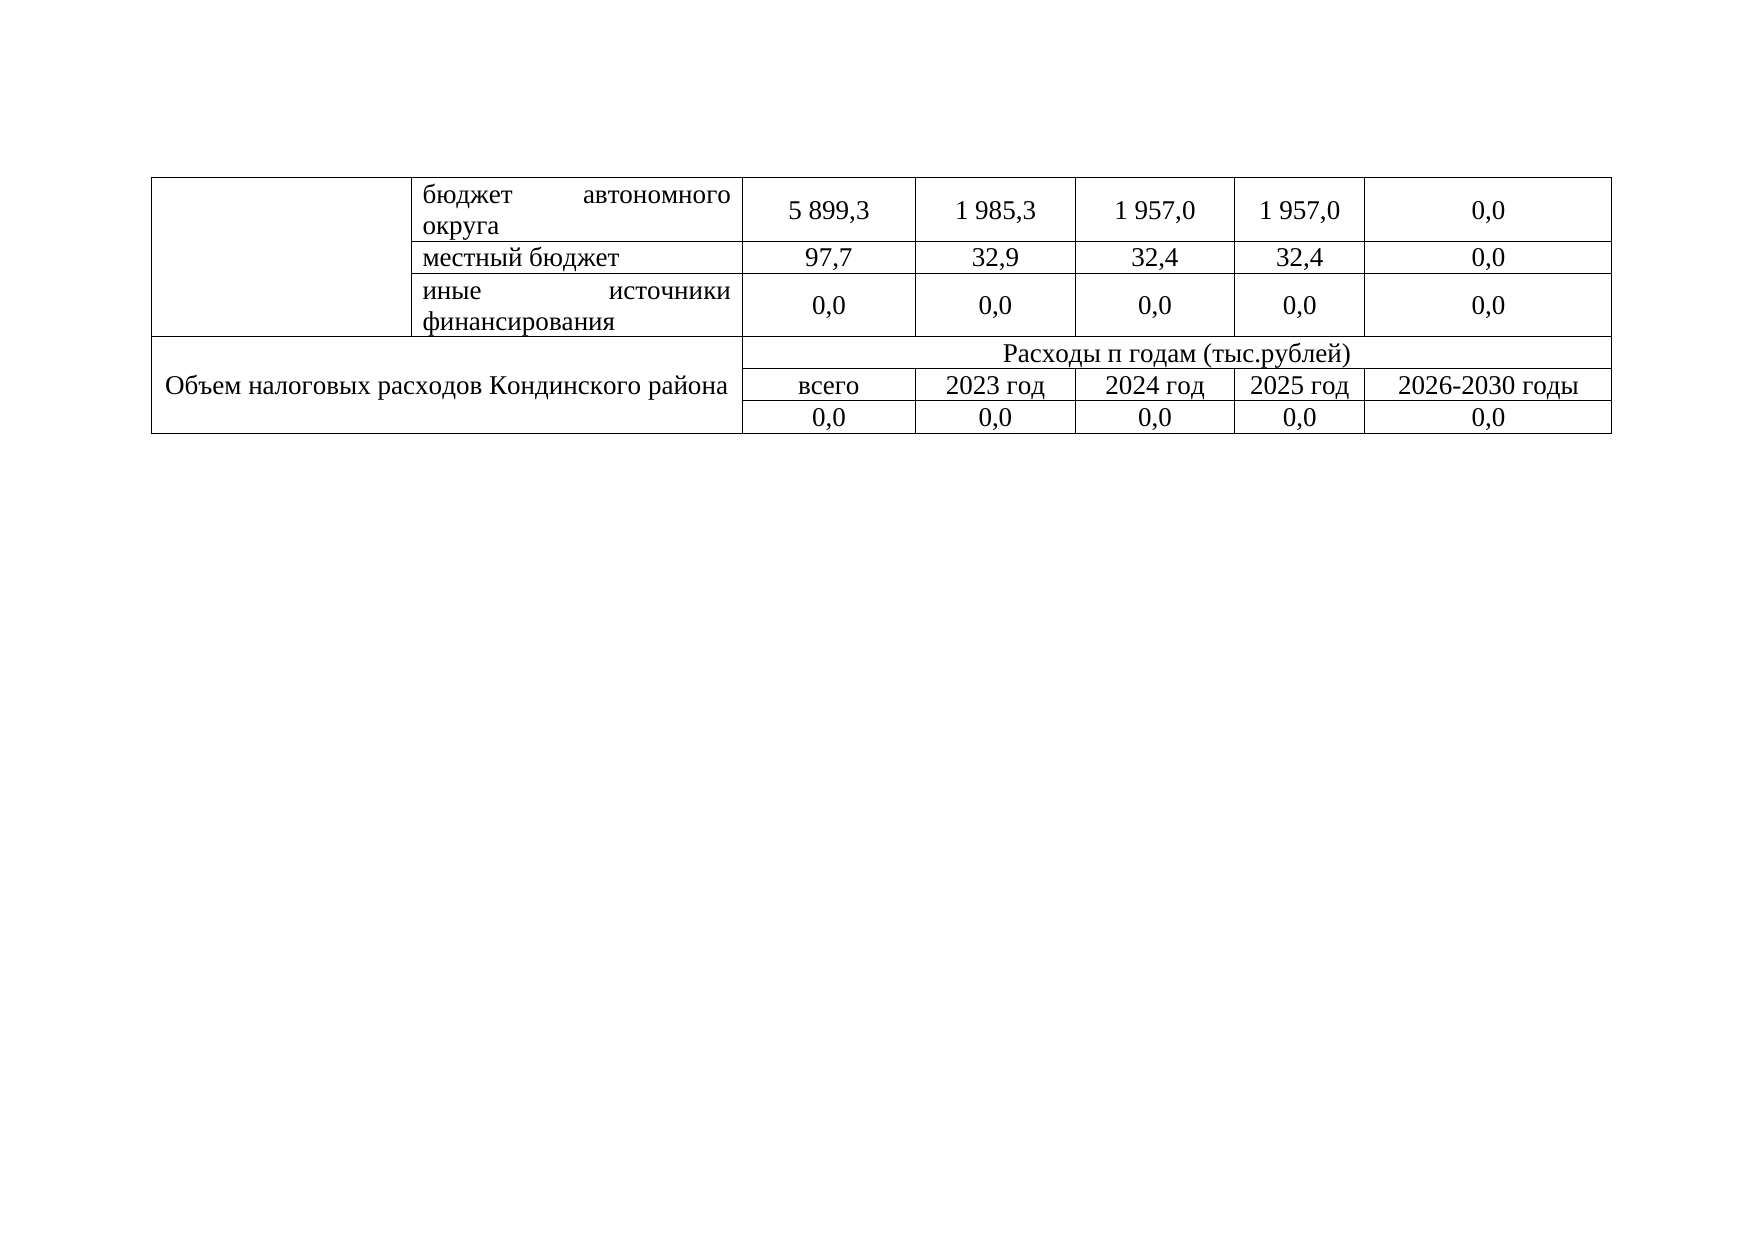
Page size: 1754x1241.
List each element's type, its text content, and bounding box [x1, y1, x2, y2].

table_cell 0,0 [743, 401, 915, 433]
table_cell всего [743, 369, 915, 400]
table_cell 0,0 [1365, 401, 1611, 433]
table_cell 2025 год [1235, 369, 1364, 400]
table_cell 0,0 [1365, 242, 1611, 273]
table_cell местный бюджет [412, 242, 742, 273]
table_cell 2023 год [916, 369, 1075, 400]
table_cell 0,0 [1365, 274, 1611, 336]
table_cell Объем налоговых расходов Кондинского района [152, 337, 742, 433]
table_cell 32,9 [916, 242, 1075, 273]
table_cell 1 985,3 [916, 178, 1075, 241]
table_cell Расходы п годам (тыс.рублей) [743, 337, 1611, 368]
table_cell 2024 год [1076, 369, 1234, 400]
table_cell 32,4 [1076, 242, 1234, 273]
table_cell 0,0 [1365, 178, 1611, 241]
table_cell 0,0 [1235, 274, 1364, 336]
table_cell 0,0 [1235, 401, 1364, 433]
table_cell 0,0 [1076, 401, 1234, 433]
table_cell 0,0 [1076, 274, 1234, 336]
table_cell 1 957,0 [1235, 178, 1364, 241]
table_cell 0,0 [916, 274, 1075, 336]
table_cell 2026-2030 годы [1365, 369, 1611, 400]
table_cell бюджет автономного округа [412, 178, 742, 241]
table_cell 97,7 [743, 242, 915, 273]
table_cell 5 899,3 [743, 178, 915, 241]
table_cell 32,4 [1235, 242, 1364, 273]
table_cell 0,0 [916, 401, 1075, 433]
table_cell 1 957,0 [1076, 178, 1234, 241]
table_cell иные источники финансирования [412, 274, 742, 336]
table_cell 0,0 [743, 274, 915, 336]
